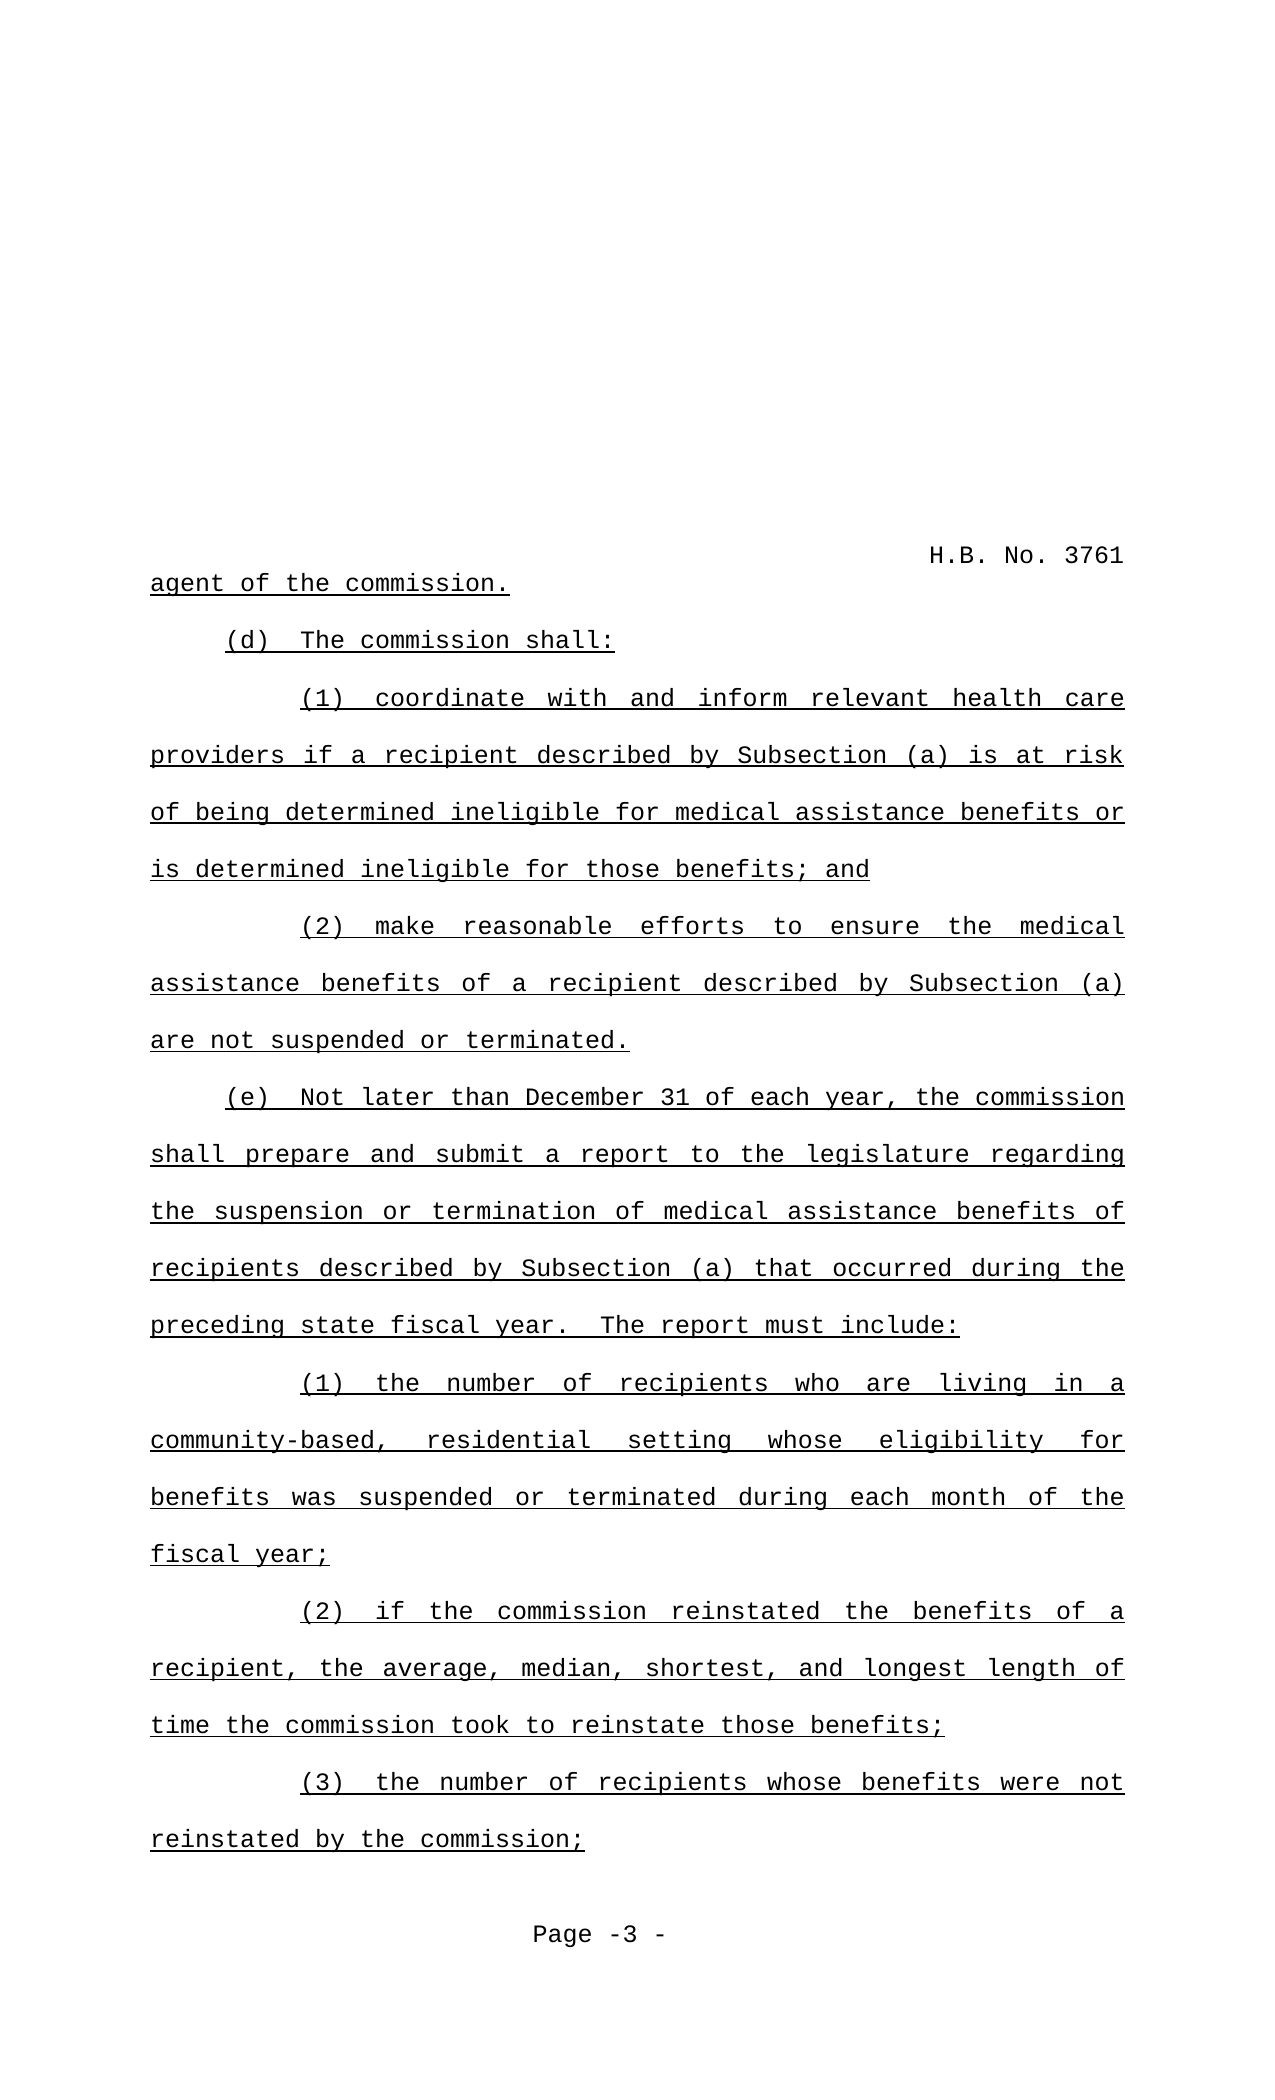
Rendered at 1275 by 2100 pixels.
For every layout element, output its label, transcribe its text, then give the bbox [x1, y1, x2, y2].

text (2) make reasonable efforts to ensure the medical assistance benefits of a recipient described by Subsection (a) are not suspended or terminated. [150, 913, 1125, 994]
text (3) the number of recipients whose benefits were not reinstated by the commission; [150, 1769, 1125, 1855]
text (e) Not later than December 31 of each year, the commission shall prepare and submit a report to the legislature regarding the suspension or termination of medical assistance benefits of recipients described by Subsection (a) that occurred during the preceding state fiscal year. The report must include: [150, 1281, 1125, 1341]
text (1) the number of recipients who are living in a community-based, residential setting whose eligibility for benefits was suspended or terminated during each month of the fiscal year; [150, 1509, 1125, 1570]
text (e) Not later than December 31 of each year, the commission shall prepare and submit a report to the legislature regarding the suspension or termination of medical assistance benefits of recipients described by Subsection (a) that occurred during the preceding state fiscal year. The report must include: [150, 1224, 1125, 1279]
text (2) make reasonable efforts to ensure the medical assistance benefits of a recipient described by Subsection (a) are not suspended or terminated. [150, 995, 1125, 1056]
text (2) if the commission reinstated the benefits of a recipient, the average, median, shortest, and longest length of time the commission took to reinstate those benefits; [150, 1680, 1125, 1741]
text (e) Not later than December 31 of each year, the commission shall prepare and submit a report to the legislature regarding the suspension or termination of medical assistance benefits of recipients described by Subsection (a) that occurred during the preceding state fiscal year. The report must include: [150, 1084, 1125, 1165]
text (2) if the commission reinstated the benefits of a recipient, the average, median, shortest, and longest length of time the commission took to reinstate those benefits; [150, 1598, 1125, 1679]
text (e) Not later than December 31 of each year, the commission shall prepare and submit a report to the legislature regarding the suspension or termination of medical assistance benefits of recipients described by Subsection (a) that occurred during the preceding state fiscal year. The report must include: [150, 1167, 1125, 1222]
text (1) coordinate with and inform relevant health care providers if a recipient described by Subsection (a) is at risk of being determined ineligible for medical assistance benefits or is determined ineligible for those benefits; and [150, 824, 1125, 885]
text (1) the number of recipients who are living in a community-based, residential setting whose eligibility for benefits was suspended or terminated during each month of the fiscal year; [150, 1370, 1125, 1450]
text (d) The commission shall: [150, 628, 1125, 656]
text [150, 571, 1125, 599]
text (1) coordinate with and inform relevant health care providers if a recipient described by Subsection (a) is at risk of being determined ineligible for medical assistance benefits or is determined ineligible for those benefits; and [150, 685, 1125, 822]
text (1) the number of recipients who are living in a community-based, residential setting whose eligibility for benefits was suspended or terminated during each month of the fiscal year; [150, 1452, 1125, 1508]
